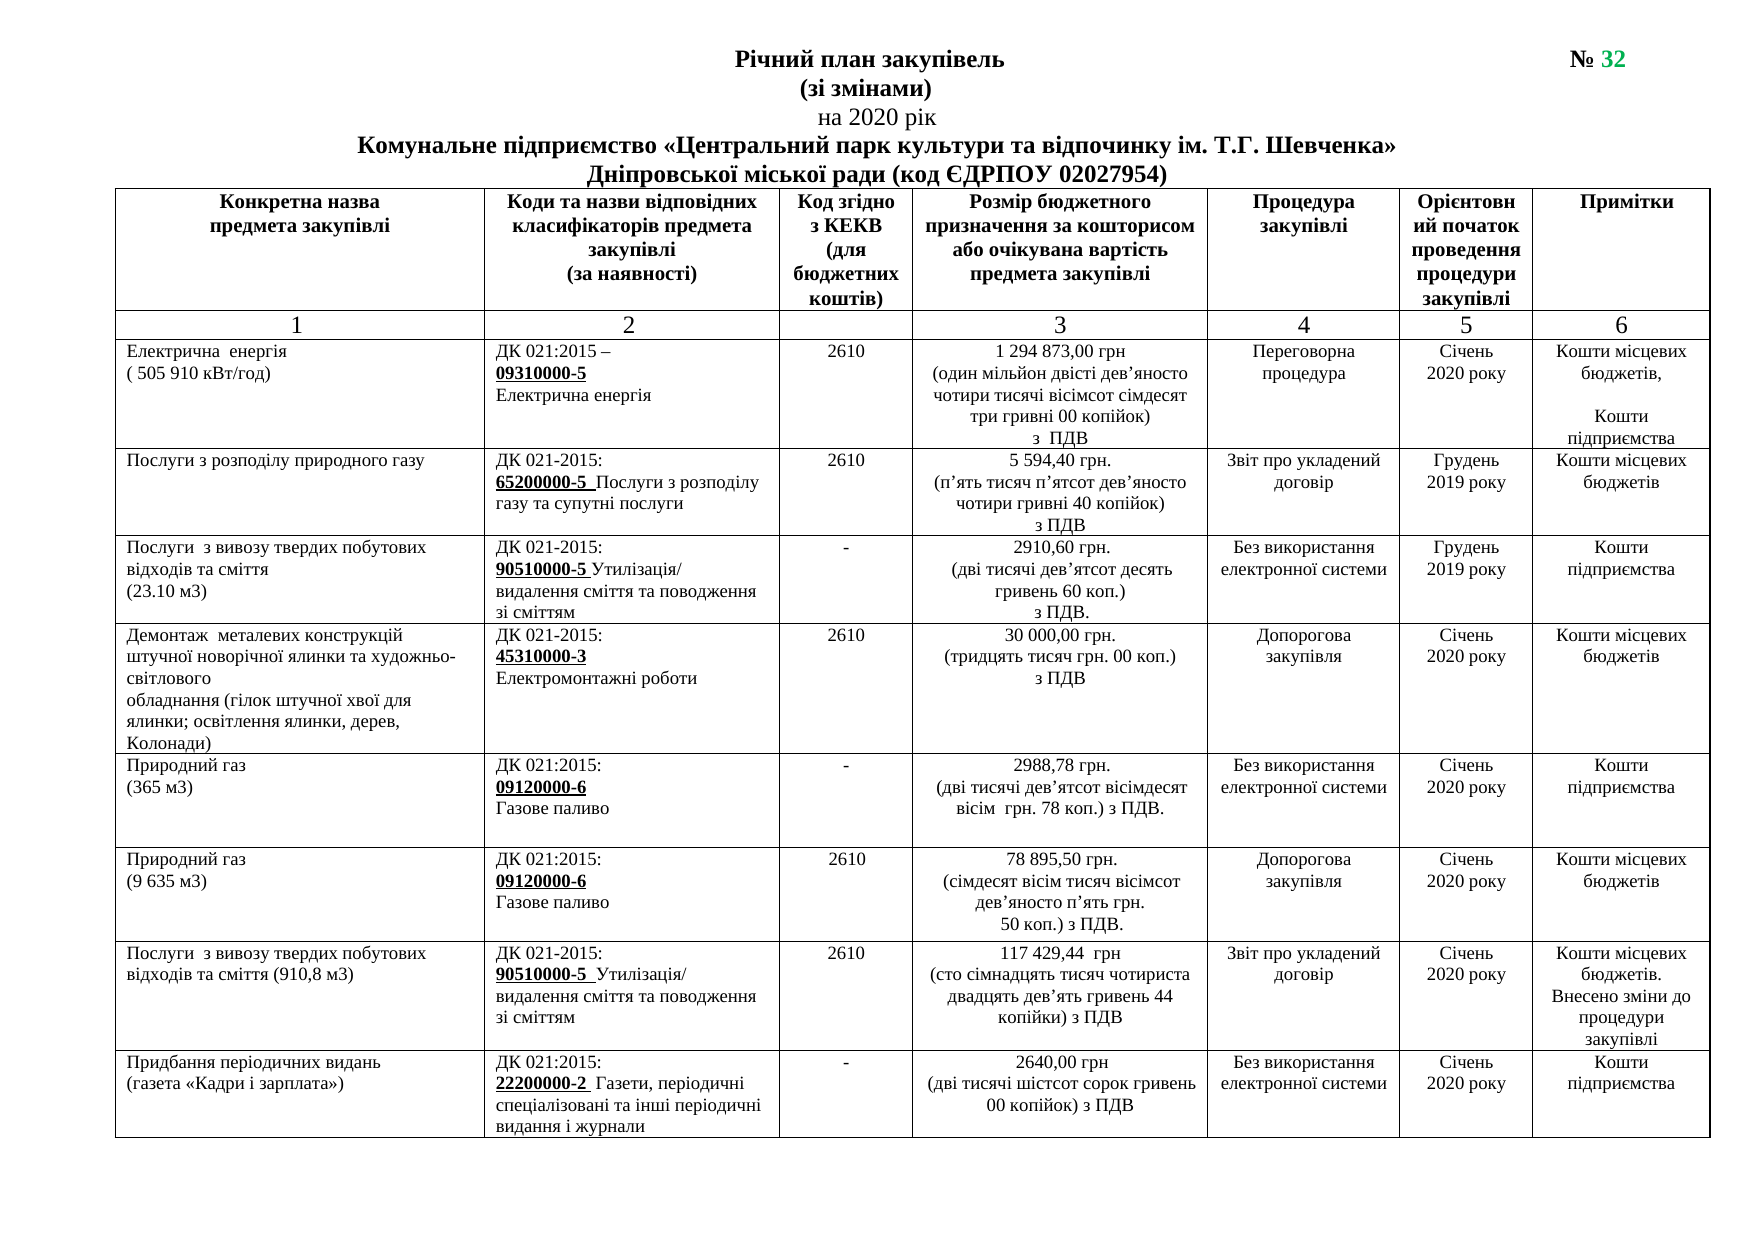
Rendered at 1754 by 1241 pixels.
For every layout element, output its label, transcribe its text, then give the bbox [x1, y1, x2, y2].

table_cell 2610 [780, 624, 912, 753]
table_cell 4 [1208, 311, 1399, 339]
table_cell 2988,78 грн. (дві тисячі дев’ятсот вісімдесят вісім грн. 78 коп.) з ПДВ. [913, 754, 1207, 847]
table_cell Електрична енергія ( 505 910 кВт/год) [116, 340, 484, 448]
table_cell Кошти місцевих бюджетів, Кошти підприємства [1533, 340, 1709, 448]
table_cell Січень 2020 року [1400, 1051, 1532, 1137]
table_cell Грудень 2019 року [1400, 449, 1532, 535]
table_cell Послуги з вивозу твердих побутових відходів та сміття (910,8 м3) [116, 942, 484, 1049]
table_cell 2640,00 грн (дві тисячі шістсот сорок гривень 00 копійок) з ПДВ [913, 1051, 1207, 1137]
table_cell ДК 021:2015: 09120000-6 Газове паливо [485, 754, 779, 847]
table_cell Січень 2020 року [1400, 754, 1532, 847]
text Дніпровської міської ради (код ЄДРПОУ 02027954) [118, 159, 1636, 188]
table_cell Без використання електронної системи [1208, 754, 1399, 847]
table_cell Січень 2020 року [1400, 848, 1532, 941]
table_cell Кошти місцевих бюджетів. Внесено зміни до процедури закупівлі [1533, 942, 1709, 1049]
table_cell ДК 021-2015: 45310000-3 Електромонтажні роботи [485, 624, 779, 753]
table_cell 2610 [780, 942, 912, 1049]
table_cell Допорогова закупівля [1208, 848, 1399, 941]
text Річний план закупівель № 32 [118, 44, 1636, 73]
table_cell Послуги з вивозу твердих побутових відходів та сміття (23.10 м3) [116, 536, 484, 623]
table_cell 2 [485, 311, 779, 339]
table_cell ДК 021-2015: 65200000-5 Послуги з розподілу газу та супутні послуги [485, 449, 779, 535]
table_cell Придбання періодичних видань (газета «Кадри і зарплата») [116, 1051, 484, 1137]
table_header Коди та назви відповідних класифікаторів предмета закупівлі (за наявності) [485, 189, 779, 309]
table_cell Кошти місцевих бюджетів [1533, 848, 1709, 941]
table_cell ДК 021:2015 – 09310000-5 Електрична енергія [485, 340, 779, 448]
table_cell - [780, 1051, 912, 1137]
table_cell 1 [116, 311, 484, 339]
table_cell 5 [1400, 311, 1532, 339]
table_cell - [780, 536, 912, 623]
table_cell Звіт про укладений договір [1208, 449, 1399, 535]
table_header Конкретна назва предмета закупівлі [116, 189, 484, 309]
table_cell Грудень 2019 року [1400, 536, 1532, 623]
table_cell Січень 2020 року [1400, 340, 1532, 448]
table_cell Без використання електронної системи [1208, 1051, 1399, 1137]
table_cell Кошти місцевих бюджетів [1533, 449, 1709, 535]
table_header Код згідно з КЕКВ (для бюджетних коштів) [780, 189, 912, 309]
table_cell 2910,60 грн. (дві тисячі дев’ятсот десять гривень 60 коп.) з ПДВ. [913, 536, 1207, 623]
table_cell Кошти підприємства [1533, 1051, 1709, 1137]
table_cell Кошти підприємства [1533, 754, 1709, 847]
table_cell 2610 [780, 449, 912, 535]
table_cell Січень 2020 року [1400, 624, 1532, 753]
table_cell 117 429,44 грн (сто сімнадцять тисяч чотириста двадцять дев’ять гривень 44 копійки) з ПДВ [913, 942, 1207, 1049]
table_cell 3 [913, 311, 1207, 339]
table_cell 6 [1533, 311, 1709, 339]
table_cell Послуги з розподілу природного газу [116, 449, 484, 535]
table_cell 2610 [780, 340, 912, 448]
table_header Примітки [1533, 189, 1709, 309]
table_cell Переговорна процедура [1208, 340, 1399, 448]
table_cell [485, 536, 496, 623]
text на 2020 рік [118, 102, 1636, 131]
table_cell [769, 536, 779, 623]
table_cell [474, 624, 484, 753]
table_cell 30 000,00 грн. (тридцять тисяч грн. 00 коп.) з ПДВ [913, 624, 1207, 753]
table_cell 2610 [780, 848, 912, 941]
table_cell Січень 2020 року [1400, 942, 1532, 1049]
table_cell Кошти місцевих бюджетів [1533, 624, 1709, 753]
table_cell Природний газ (9 635 м3) [116, 848, 484, 941]
text (зі змінами) [118, 73, 1636, 102]
table_cell [780, 311, 912, 339]
table_cell 5 594,40 грн. (п’ять тисяч п’ятсот дев’яносто чотири гривні 40 копійок) з ПДВ [913, 449, 1207, 535]
table_cell Звіт про укладений договір [1208, 942, 1399, 1049]
table_cell ДК 021:2015: 22200000-2 Газети, періодичні спеціалізовані та інші періодичні видання і журнали [485, 1051, 779, 1137]
table_cell ДК 021-2015: 90510000-5 Утилізація/ видалення сміття та поводження зі сміттям [485, 942, 779, 1049]
table_cell - [780, 754, 912, 847]
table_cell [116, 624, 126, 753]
table_cell Природний газ (365 м3) [116, 754, 484, 847]
table_cell Допорогова закупівля [1208, 624, 1399, 753]
table_cell Без використання електронної системи [1208, 536, 1399, 623]
table_cell 1 294 873,00 грн (один мільйон двісті дев’яносто чотири тисячі вісімсот сімдесят три гривні 00 копійок) з ПДВ [913, 340, 1207, 448]
table_header Процедура закупівлі [1208, 189, 1399, 309]
table_cell 78 895,50 грн. (сімдесят вісім тисяч вісімсот дев’яносто п’ять грн. 50 коп.) з ПДВ. [913, 848, 1207, 941]
table_cell Кошти підприємства [1533, 536, 1709, 623]
table_cell ДК 021:2015: 09120000-6 Газове паливо [485, 848, 779, 941]
table_header Розмір бюджетного призначення за кошторисом або очікувана вартість предмета закупівлі [913, 189, 1207, 309]
table_header Орієнтовний початок проведення процедури закупівлі [1400, 189, 1532, 309]
text Комунальне підприємство «Центральний парк культури та відпочинку ім. Т.Г. Шевченка» [118, 131, 1636, 159]
